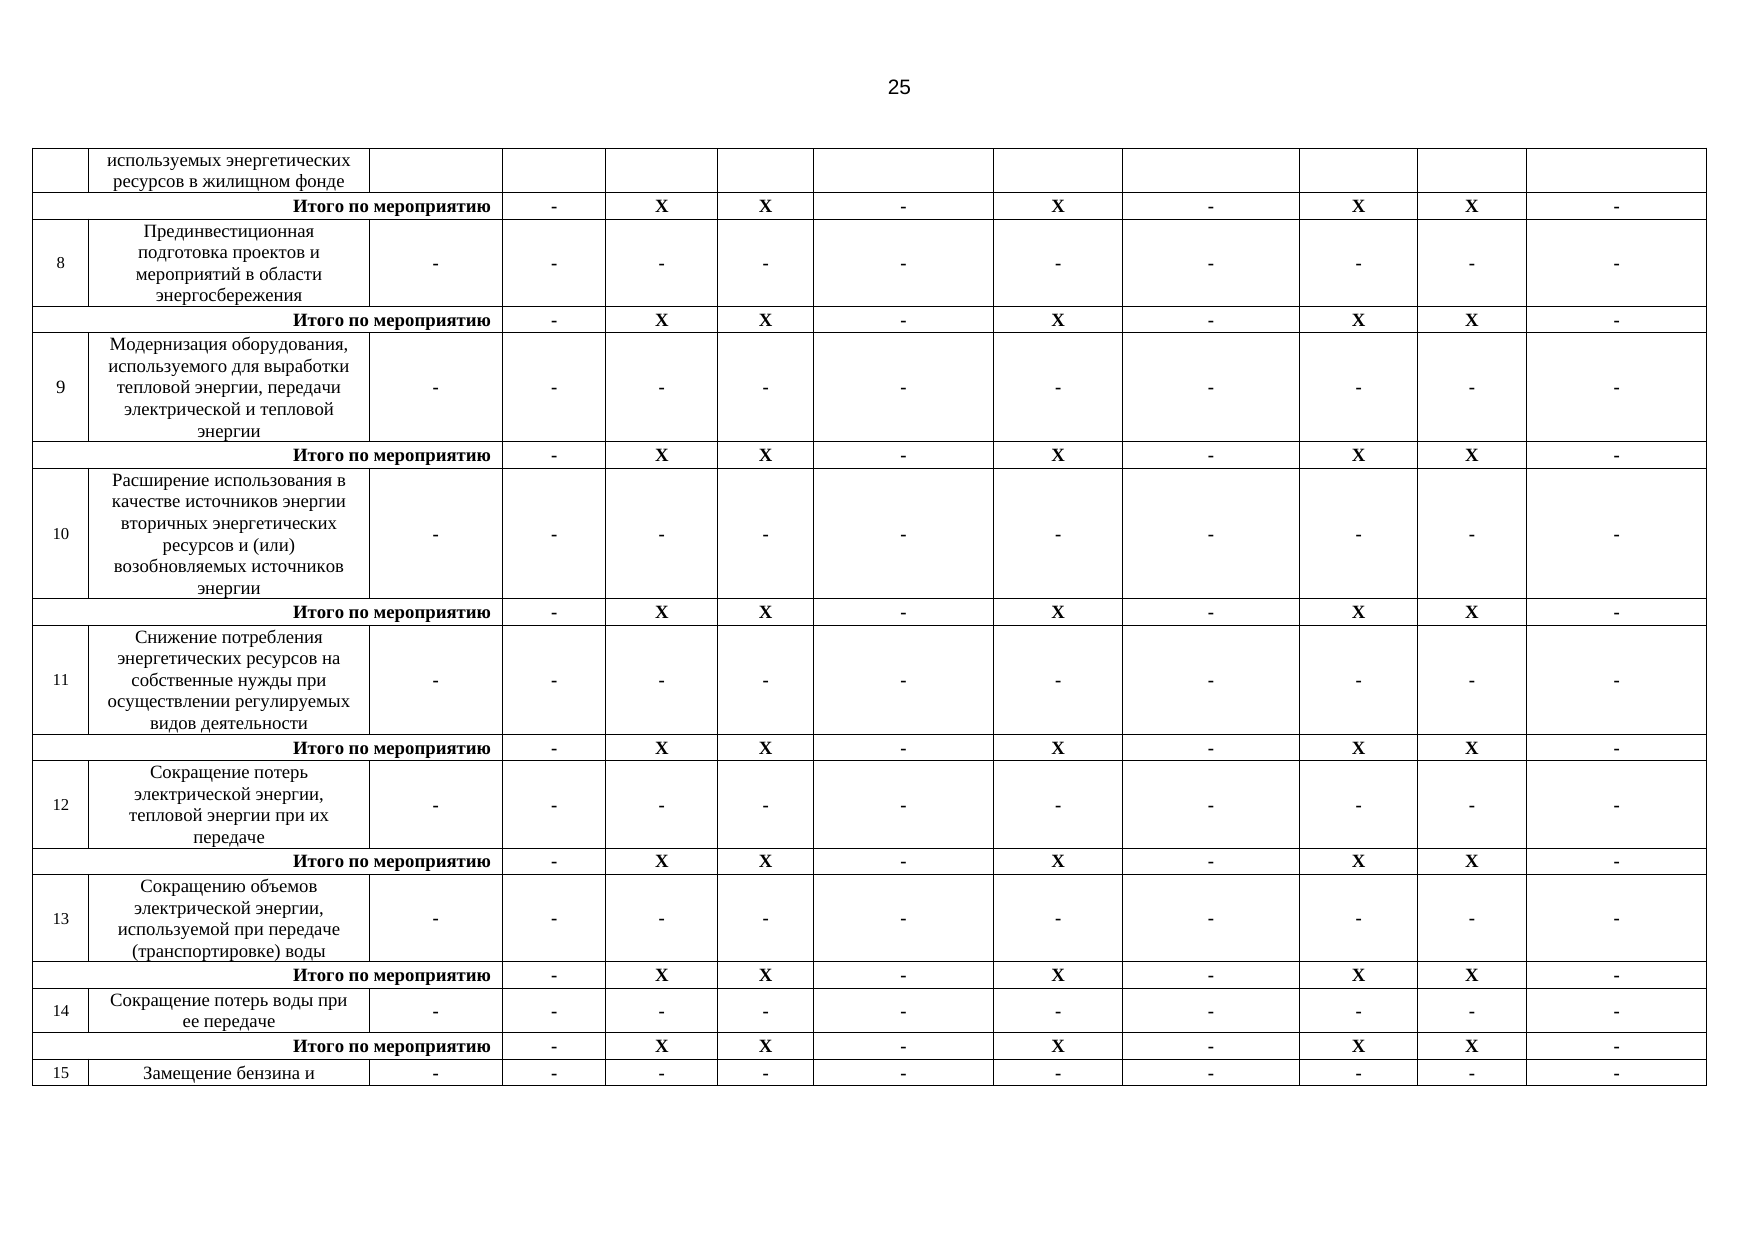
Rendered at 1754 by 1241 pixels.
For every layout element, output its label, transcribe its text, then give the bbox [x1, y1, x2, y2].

table_cell Х [606, 849, 717, 874]
table_cell Х [994, 307, 1122, 332]
table_cell - [1123, 989, 1299, 1032]
table_cell - [1527, 735, 1706, 760]
table_cell - [1527, 626, 1706, 733]
table_cell Итого по мероприятию [33, 442, 502, 468]
table_cell - [1418, 626, 1526, 733]
table_cell - [503, 149, 605, 192]
table_cell - [606, 149, 717, 192]
table_cell - [1300, 220, 1417, 306]
table_cell - [1123, 1060, 1299, 1085]
table_cell - [606, 469, 717, 598]
table_cell - [1123, 962, 1299, 988]
table_cell - [1300, 626, 1417, 733]
table_cell Х [718, 442, 813, 468]
table_cell Х [718, 1033, 813, 1058]
table_cell - [1123, 626, 1299, 733]
table_cell - [814, 875, 993, 961]
table_cell - [1527, 989, 1706, 1032]
table_cell - [370, 333, 502, 441]
table_cell Х [718, 849, 813, 874]
table_cell 12 [33, 761, 88, 847]
table_cell 13 [33, 875, 88, 961]
table_cell Х [1418, 442, 1526, 468]
table_cell - [370, 220, 502, 306]
table_cell - [994, 333, 1122, 441]
table_cell Сокращение потерь электрической энергии, тепловой энергии при их передаче [89, 761, 369, 847]
table_cell - [370, 761, 502, 847]
table_cell - [1123, 469, 1299, 598]
table_cell - [1527, 761, 1706, 847]
table_cell Х [1418, 962, 1526, 988]
table_cell - [503, 307, 605, 332]
table_cell Х [1300, 599, 1417, 625]
table_cell Х [1418, 1033, 1526, 1058]
table_cell Снижение потребления энергетических ресурсов на собственные нужды при осуществлении регулируемых видов деятельности [89, 626, 369, 733]
table_cell Итого по мероприятию [33, 193, 502, 218]
table_cell - [370, 1060, 502, 1085]
table_cell - [503, 989, 605, 1032]
table_cell - [718, 333, 813, 441]
table_cell Прединвестиционная подготовка проектов и мероприятий в области энергосбережения [89, 220, 369, 306]
table_cell - [370, 989, 502, 1032]
table_cell Х [1300, 735, 1417, 760]
table_cell 7 [33, 149, 88, 192]
table_cell Х [718, 307, 813, 332]
table_cell - [1300, 1060, 1417, 1085]
table_cell - [1418, 1060, 1526, 1085]
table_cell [89, 1060, 369, 1085]
table_cell Х [994, 735, 1122, 760]
table_cell - [1123, 1033, 1299, 1058]
table_cell Х [718, 599, 813, 625]
table_cell Х [1418, 307, 1526, 332]
table_cell - [814, 849, 993, 874]
table_cell Х [606, 442, 717, 468]
table_cell - [814, 735, 993, 760]
table_cell - [994, 469, 1122, 598]
table_cell - [718, 469, 813, 598]
table_cell Х [1300, 307, 1417, 332]
table_cell Х [994, 1033, 1122, 1058]
table_cell Х [606, 193, 717, 218]
table_cell Итого по мероприятию [33, 1033, 502, 1058]
table_cell - [1300, 333, 1417, 441]
table_cell - [503, 442, 605, 468]
table_cell - [994, 626, 1122, 733]
table_cell - [606, 220, 717, 306]
table_cell - [503, 626, 605, 733]
table_cell Х [606, 735, 717, 760]
table_cell - [1123, 761, 1299, 847]
table_cell - [718, 1060, 813, 1085]
table_cell - [814, 220, 993, 306]
table_cell Итого по мероприятию [33, 849, 502, 874]
table_cell - [1527, 193, 1706, 218]
table_cell - [814, 989, 993, 1032]
table_cell - [814, 599, 993, 625]
table_cell - [1418, 761, 1526, 847]
table_cell - [814, 307, 993, 332]
table_cell - [606, 875, 717, 961]
table_cell - [1527, 307, 1706, 332]
table_cell - [718, 875, 813, 961]
table_cell - [370, 469, 502, 598]
table_cell - [1527, 469, 1706, 598]
table_cell - [370, 626, 502, 733]
table_cell - [1418, 989, 1526, 1032]
table_cell 15 [33, 1060, 88, 1085]
table_cell Х [994, 849, 1122, 874]
table_cell Х [994, 442, 1122, 468]
table_cell Расширение использования в качестве источников энергии вторичных энергетических ресурсов и (или) возобновляемых источников энергии [89, 469, 369, 598]
table_cell Х [1300, 849, 1417, 874]
table_cell - [814, 626, 993, 733]
table_cell - [503, 1060, 605, 1085]
table_cell Х [1418, 193, 1526, 218]
table_cell - [606, 333, 717, 441]
table_cell Итого по мероприятию [33, 962, 502, 988]
table_cell - [1418, 333, 1526, 441]
table_cell Х [1418, 735, 1526, 760]
table_cell - [606, 1060, 717, 1085]
table_cell 8 [33, 220, 88, 306]
table_cell - [994, 149, 1122, 192]
table_cell Х [994, 599, 1122, 625]
table_cell - [1123, 849, 1299, 874]
table_cell Модернизация оборудования, используемого для выработки тепловой энергии, передачи электрической и тепловой энергии [89, 333, 369, 441]
table_cell Х [606, 599, 717, 625]
table_cell Х [1418, 599, 1526, 625]
table_cell - [503, 735, 605, 760]
table_cell - [814, 442, 993, 468]
table_cell - [370, 149, 502, 192]
table_cell - [1527, 1033, 1706, 1058]
table_cell Х [606, 962, 717, 988]
table_cell - [814, 469, 993, 598]
table_cell - [1123, 735, 1299, 760]
table_cell Итого по мероприятию [33, 307, 502, 332]
table_cell - [1123, 599, 1299, 625]
table_cell - [1123, 875, 1299, 961]
table_cell - [370, 875, 502, 961]
table_cell - [1527, 1060, 1706, 1085]
table_cell - [1300, 875, 1417, 961]
table_cell - [503, 1033, 605, 1058]
table_cell - [718, 149, 813, 192]
table_cell - [814, 1033, 993, 1058]
table_cell - [503, 220, 605, 306]
table_cell - [1527, 962, 1706, 988]
table_cell - [1123, 333, 1299, 441]
table_cell - [718, 626, 813, 733]
table_cell - [503, 333, 605, 441]
table_cell - [503, 875, 605, 961]
table_cell Итого по мероприятию [33, 735, 502, 760]
table_cell Х [994, 962, 1122, 988]
table_cell Х [1300, 193, 1417, 218]
table_cell 11 [33, 626, 88, 733]
table_cell 10 [33, 469, 88, 598]
table_cell - [1418, 875, 1526, 961]
table_cell - [718, 220, 813, 306]
table_cell Х [994, 193, 1122, 218]
table_cell - [718, 761, 813, 847]
table_cell - [606, 761, 717, 847]
table_cell - [1527, 599, 1706, 625]
table_cell - [814, 149, 993, 192]
table_cell 14 [33, 989, 88, 1032]
table_cell - [1300, 469, 1417, 598]
table_cell - [994, 875, 1122, 961]
table_cell Сокращению объемов электрической энергии, используемой при передаче (транспортировке) воды [89, 875, 369, 961]
table_cell - [606, 626, 717, 733]
table_cell - [1527, 849, 1706, 874]
table_cell - [606, 989, 717, 1032]
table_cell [89, 149, 369, 192]
table_cell - [1418, 149, 1526, 192]
table_cell - [1300, 149, 1417, 192]
table_cell - [814, 193, 993, 218]
table_cell Х [718, 193, 813, 218]
table_cell Х [1300, 1033, 1417, 1058]
table_cell - [1300, 989, 1417, 1032]
table_cell - [1300, 761, 1417, 847]
table_cell Сокращение потерь воды при ее передаче [89, 989, 369, 1032]
table_cell - [1527, 149, 1706, 192]
table_cell Х [606, 307, 717, 332]
table_cell Х [718, 962, 813, 988]
table_cell - [814, 962, 993, 988]
table_cell Х [1300, 442, 1417, 468]
table_cell - [994, 1060, 1122, 1085]
table_cell Х [1418, 849, 1526, 874]
table_cell - [994, 989, 1122, 1032]
table_cell - [1527, 220, 1706, 306]
table_cell - [1527, 333, 1706, 441]
table_cell Итого по мероприятию [33, 599, 502, 625]
table_cell - [1123, 307, 1299, 332]
table_cell - [503, 193, 605, 218]
table_cell Х [606, 1033, 717, 1058]
table_cell Х [718, 735, 813, 760]
table_cell - [718, 989, 813, 1032]
table_cell - [1527, 875, 1706, 961]
table_cell - [1123, 220, 1299, 306]
table_cell - [503, 761, 605, 847]
table_cell 9 [33, 333, 88, 441]
table_cell - [814, 761, 993, 847]
table_cell - [1123, 149, 1299, 192]
table_cell - [1418, 220, 1526, 306]
table_cell - [1123, 442, 1299, 468]
table_cell - [1527, 442, 1706, 468]
table_cell - [814, 1060, 993, 1085]
table_cell - [814, 333, 993, 441]
table_cell - [503, 599, 605, 625]
table_cell - [503, 469, 605, 598]
table_cell Х [1300, 962, 1417, 988]
table_cell - [503, 849, 605, 874]
table_cell - [503, 962, 605, 988]
table_cell - [994, 220, 1122, 306]
table_cell - [994, 761, 1122, 847]
table_cell - [1123, 193, 1299, 218]
table_cell - [1418, 469, 1526, 598]
